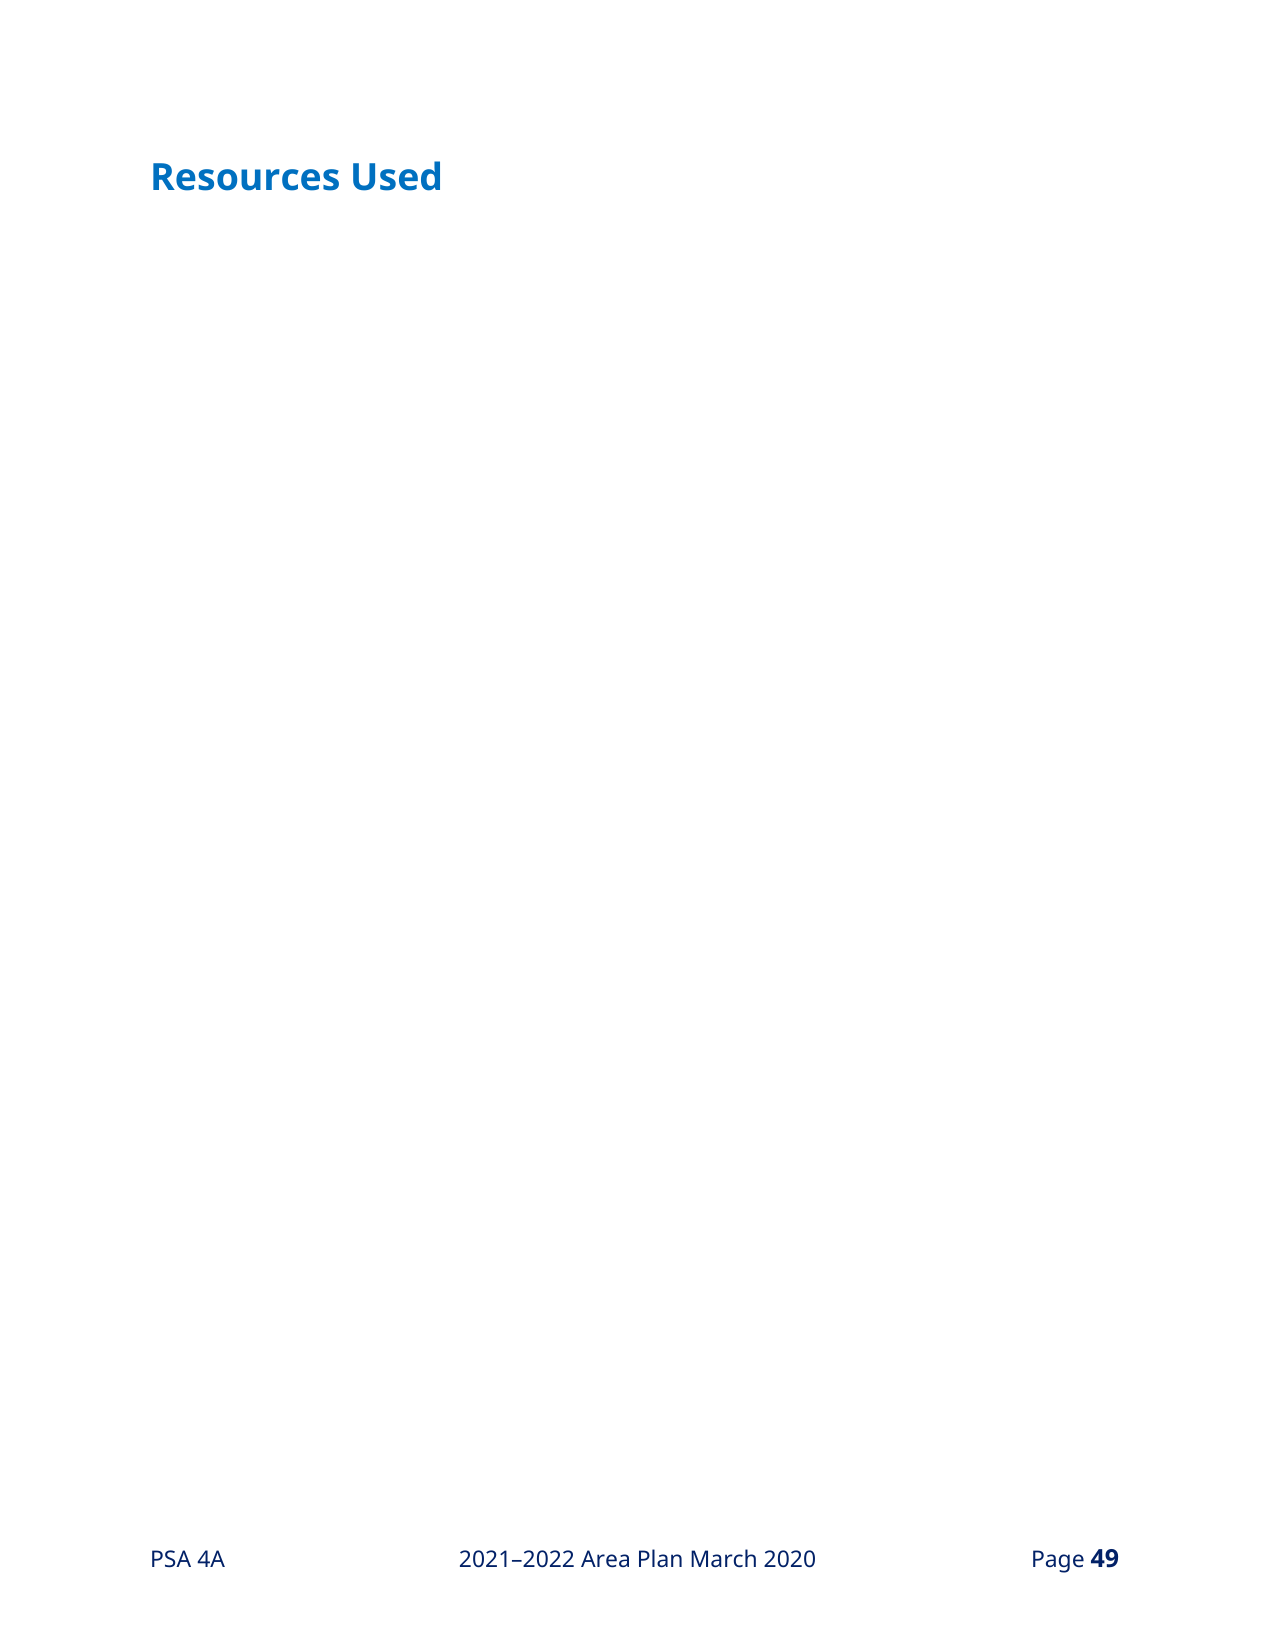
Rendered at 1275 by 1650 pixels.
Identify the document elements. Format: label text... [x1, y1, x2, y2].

subtitle Resources Used [150, 150, 1125, 201]
